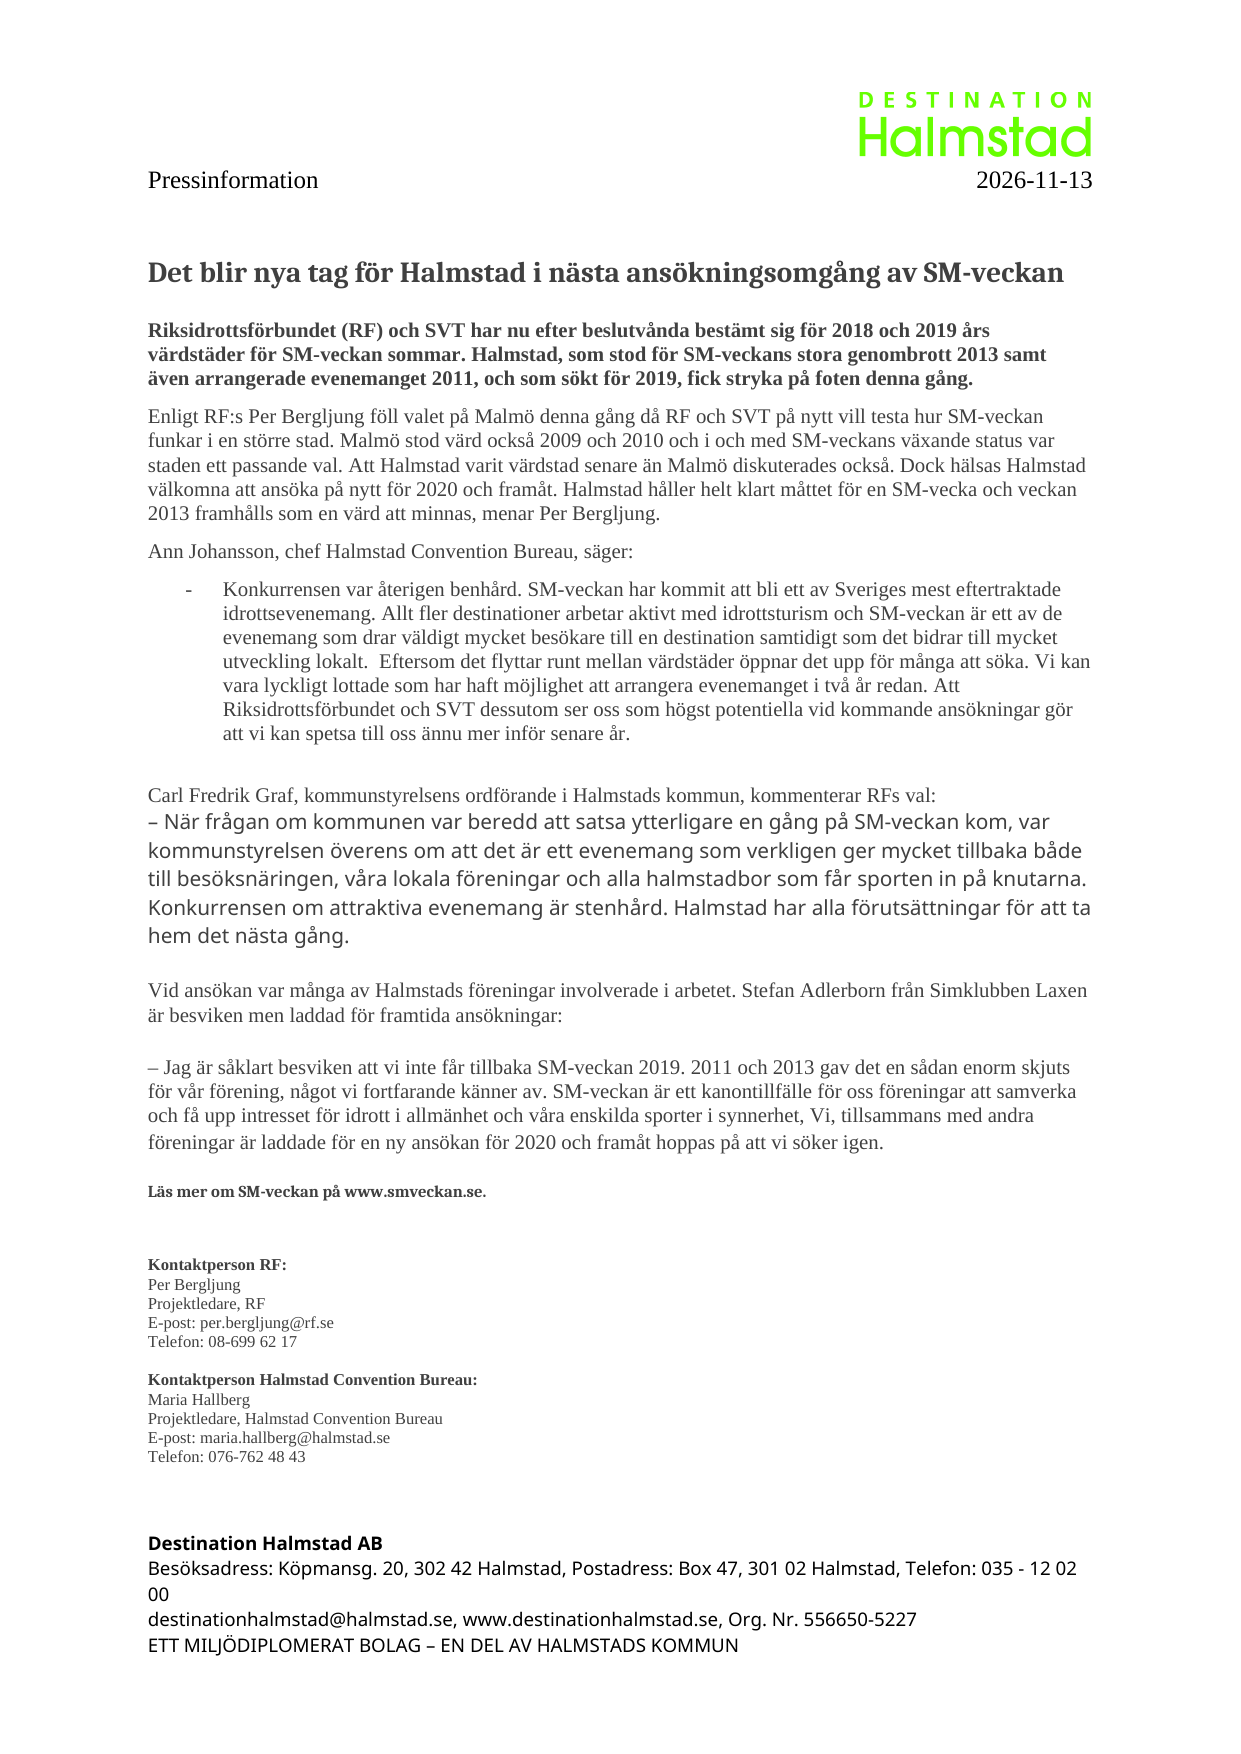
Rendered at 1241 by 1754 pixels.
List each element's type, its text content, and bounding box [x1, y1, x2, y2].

text Kontaktperson Halmstad Convention Bureau: [148, 1370, 1093, 1389]
text Läs mer om SM-veckan på www.smveckan.se. [148, 1182, 1093, 1230]
text E-post: maria.hallberg@halmstad.se [148, 1428, 1093, 1447]
text – Jag är såklart besviken att vi inte får tillbaka SM-veckan 2019. 2011 och 2013 gav det en sådan enorm skjuts för vår förening, något vi fortfarande känner av. SM-veckan är ett kanontillfälle för oss föreningar att samverka och få upp intresset för idrott i allmänhet och våra enskilda sporter i synnerhet, Vi, tillsammans med andra föreningar är laddade för en ny ansökan för 2020 och framåt hoppas på att vi söker igen. [148, 1055, 1093, 1156]
text Vid ansökan var många av Halmstads föreningar involverade i arbetet. Stefan Adlerborn från Simklubben Laxen är besviken men laddad för framtida ansökningar: [148, 978, 1093, 1055]
text Telefon: 08-699 62 17 [148, 1332, 1093, 1351]
text Ann Johansson, chef Halmstad Convention Bureau, säger: [148, 539, 1093, 563]
text Enligt RF:s Per Bergljung föll valet på Malmö denna gång då RF och SVT på nytt vill testa hur SM-veckan funkar i en större stad. Malmö stod värd också 2009 och 2010 och i och med SM-veckans växande status var staden ett passande val. Att Halmstad varit värdstad senare än Malmö diskuterades också. Dock hälsas Halmstad välkomna att ansöka på nytt för 2020 och framåt. Halmstad håller helt klart måttet för en SM-vecka och veckan 2013 framhålls som en värd att minnas, menar Per Bergljung. [148, 404, 1093, 525]
text E-post: per.bergljung@rf.se [148, 1313, 1093, 1332]
picture [859, 92, 1091, 157]
text Projektledare, RF [148, 1293, 1093, 1313]
list Konkurrensen var återigen benhård. SM-veckan har kommit att bli ett av Sveriges mest eftertraktade idrottsevenemang. Allt fler destinationer arbetar aktivt med idrottsturism och SM-veckan är ett av de evenemang som drar väldigt mycket besökare till en destination samtidigt som det bidrar till mycket utveckling lokalt. Eftersom det flyttar runt mellan värdstäder öppnar det upp för många att söka. Vi kan vara lyckligt lottade som har haft möjlighet att arrangera evenemanget i två år redan. Att Riksidrottsförbundet och SVT dessutom ser oss som högst potentiella vid kommande ansökningar gör att vi kan spetsa till oss ännu mer inför senare år. [185, 577, 1093, 745]
text Kontaktperson RF: Per Bergljung [148, 1255, 1093, 1293]
text Riksidrottsförbundet (RF) och SVT har nu efter beslutvånda bestämt sig för 2018 och 2019 års värdstäder för SM-veckan sommar. Halmstad, som stod för SM-veckans stora genombrott 2013 samt även arrangerade evenemanget 2011, och som sökt för 2019, fick stryka på foten denna gång. [148, 318, 1093, 390]
text Maria Hallberg Projektledare, Halmstad Convention Bureau [148, 1389, 1093, 1428]
text Carl Fredrik Graf, kommunstyrelsens ordförande i Halmstads kommun, kommenterar RFs val: – När frågan om kommunen var beredd att satsa ytterligare en gång på SM-veckan kom, var kommunstyrelsen överens om att det är ett evenemang som verkligen ger mycket tillbaka både till besöksnäringen, våra lokala föreningar och alla halmstadbor som får sporten in på knutarna. Konkurrensen om attraktiva evenemang är stenhård. Halmstad har alla förutsättningar för att ta hem det nästa gång. [148, 783, 1093, 978]
text Det blir nya tag för Halmstad i nästa ansökningsomgång av SM-veckan [148, 222, 1093, 318]
text Telefon: 076-762 48 43 [148, 1447, 1093, 1514]
